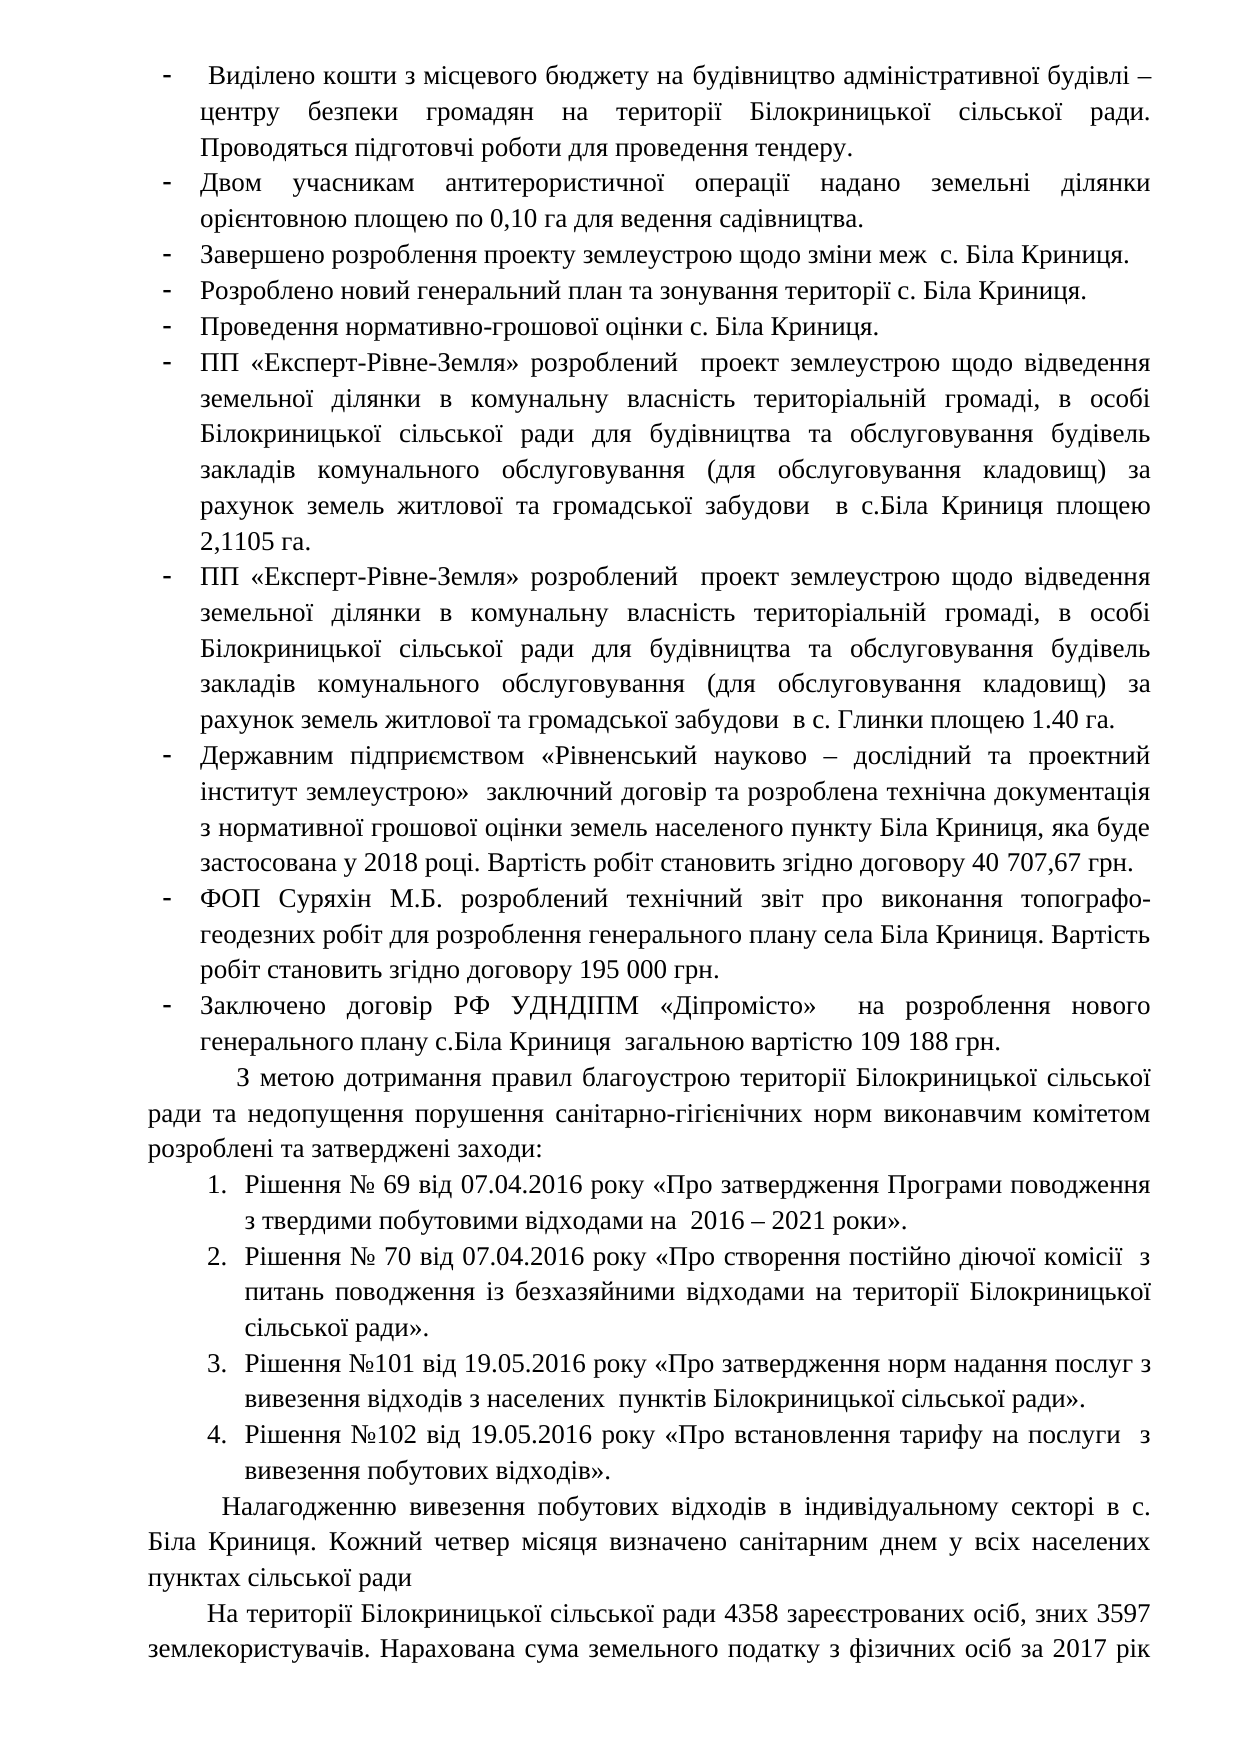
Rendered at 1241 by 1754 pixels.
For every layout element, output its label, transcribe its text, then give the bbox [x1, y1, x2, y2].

list Заключено договір РФ УДНДІПМ «Діпромісто» на розроблення нового генерального плану с.Біла Криниця загальною вартістю 109 188 грн. [162, 989, 1152, 1056]
list Двом учасникам антитерористичної операції надано земельні ділянки орієнтовною площею по 0,10 га для ведення садівництва. [162, 166, 1152, 233]
list Виділено кошти з місцевого бюджету на будівництво адміністративної будівлі – центру безпеки громадян на території Білокриницької сільської ради. Проводяться підготовчі роботи для проведення тендеру. [162, 59, 1152, 162]
list Розроблено новий генеральний план та зонування території с. Біла Криниця. [162, 274, 1152, 305]
list Державним підприємством «Рівненський науково – дослідний та проектний інститут землеустрою» заключний договір та розроблена технічна документація з нормативної грошової оцінки земель населеного пункту Біла Криниця, яка буде застосована у 2018 році. Вартість робіт становить згідно договору 40 707,67 грн. [162, 739, 1152, 877]
list ПП «Експерт-Рівне-Земля» розроблений проект землеустрою щодо відведення земельної ділянки в комунальну власність територіальній громаді, в особі Білокриницької сільської ради для будівництва та обслуговування будівель закладів комунального обслуговування (для обслуговування кладовищ) за рахунок земель житлової та громадської забудови в с.Біла Криниця площею 2,1105 га. [162, 346, 1152, 556]
text Налагодженню вивезення побутових відходів в індивідуальному секторі в с. Біла Криниця. Кожний четвер місяця визначено санітарним днем у всіх населених пунктах сільської ради [148, 1490, 1152, 1592]
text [148, 1597, 1152, 1664]
list Рішення №101 від 19.05.2016 року «Про затвердження норм надання послуг з вивезення відходів з населених пунктів Білокриницької сільської ради». [207, 1347, 1152, 1414]
list ПП «Експерт-Рівне-Земля» розроблений проект землеустрою щодо відведення земельної ділянки в комунальну власність територіальній громаді, в особі Білокриницької сільської ради для будівництва та обслуговування будівель закладів комунального обслуговування (для обслуговування кладовищ) за рахунок земель житлової та громадської забудови в с. Глинки площею 1.40 га. [162, 560, 1152, 734]
list Рішення № 70 від 07.04.2016 року «Про створення постійно діючої комісії з питань поводження із безхазяйними відходами на території Білокриницької сільської ради». [207, 1239, 1152, 1342]
list Проведення нормативно-грошової оцінки с. Біла Криниця. [162, 310, 1152, 341]
list Завершено розроблення проекту землеустрою щодо зміни меж с. Біла Криниця. [162, 238, 1152, 269]
list ФОП Суряхін М.Б. розроблений технічний звіт про виконання топографо-геодезних робіт для розроблення генерального плану села Біла Криниця. Вартість робіт становить згідно договору 195 000 грн. [162, 882, 1152, 985]
list Рішення № 69 від 07.04.2016 року «Про затвердження Програми поводження з твердими побутовими відходами на 2016 – 2021 роки». [207, 1168, 1152, 1235]
text З метою дотримання правил благоустрою території Білокриницької сільської ради та недопущення порушення санітарно-гігієнічних норм виконавчим комітетом розроблені та затверджені заходи: [148, 1061, 1152, 1163]
list Рішення №102 від 19.05.2016 року «Про встановлення тарифу на послуги з вивезення побутових відходів». [207, 1418, 1152, 1485]
